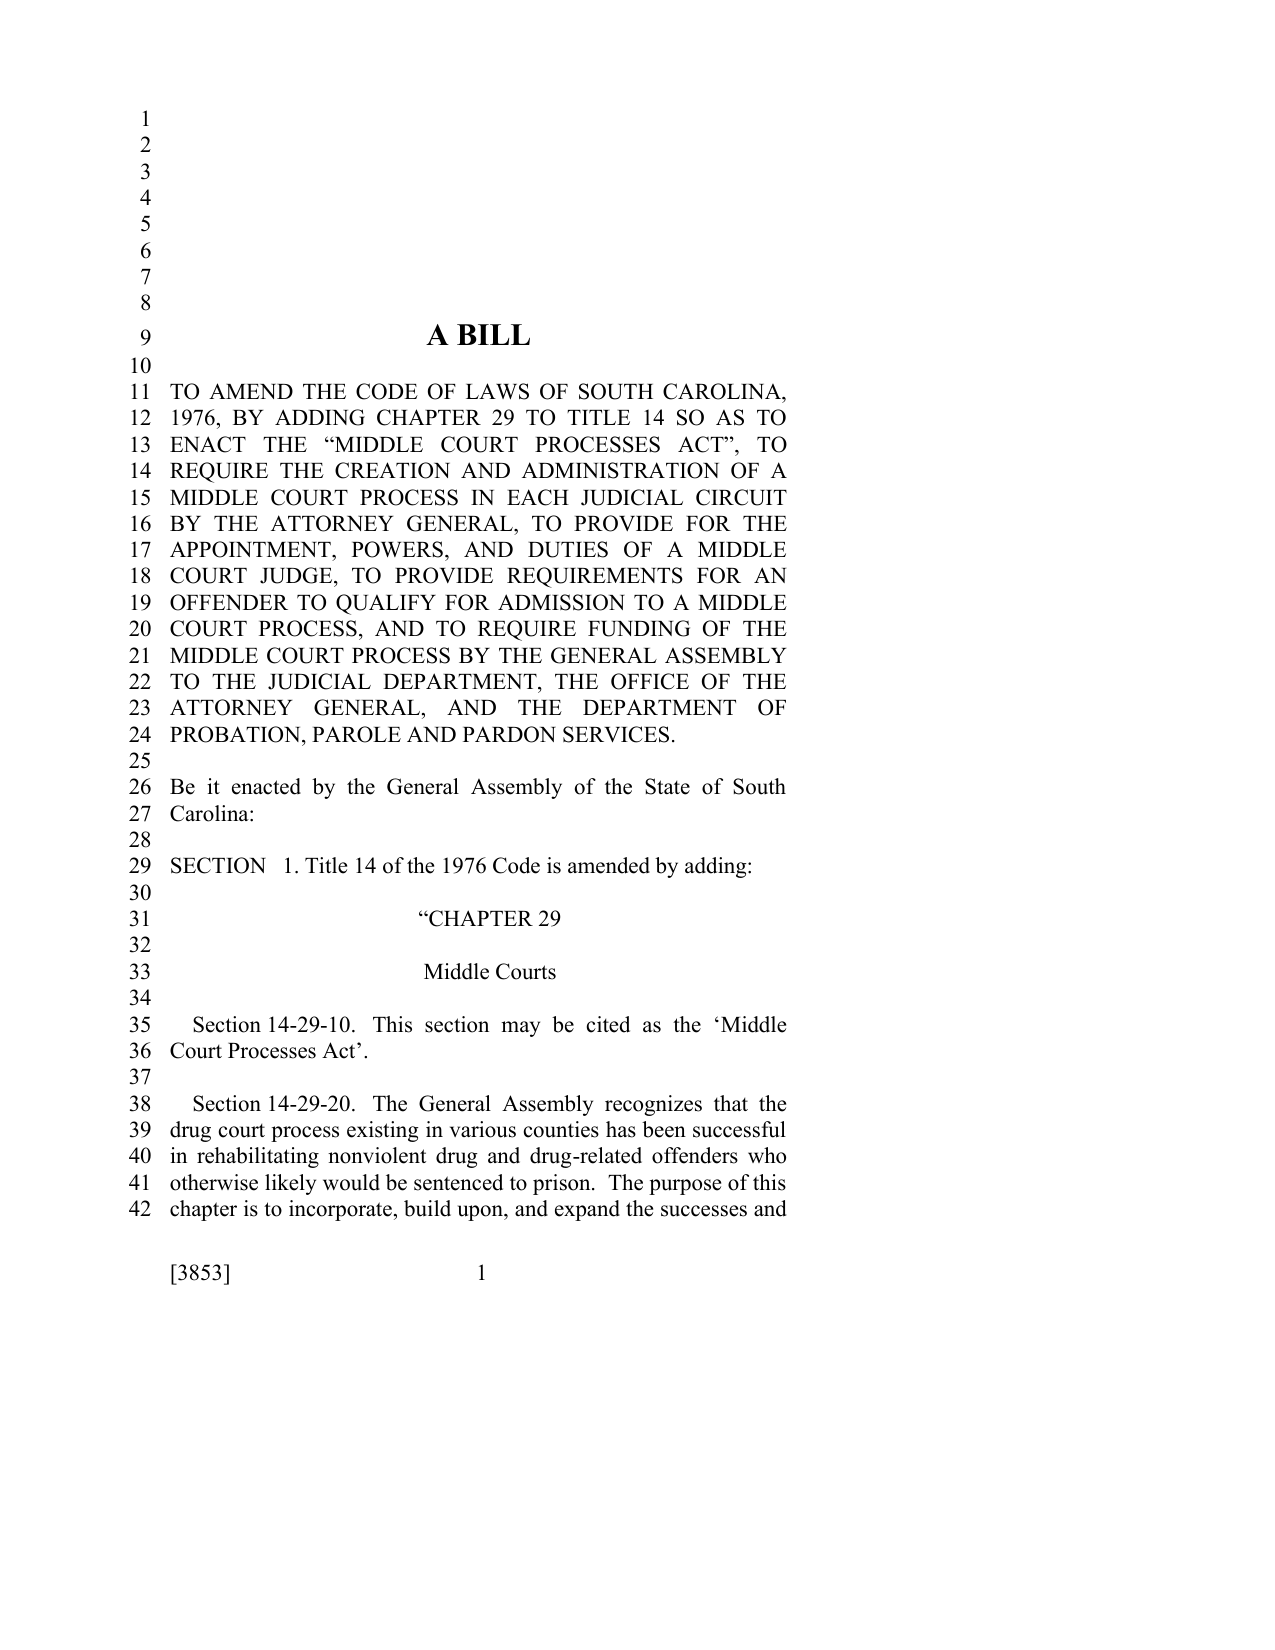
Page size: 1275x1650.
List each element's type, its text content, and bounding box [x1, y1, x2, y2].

text TO AMEND THE CODE OF LAWS OF SOUTH CAROLINA, 1976, BY ADDING CHAPTER 29 TO TITLE 14 SO AS TO ENACT THE “MIDDLE COURT PROCESSES ACT”, TO REQUIRE THE CREATION AND ADMINISTRATION OF A MIDDLE COURT PROCESS IN EACH JUDICIAL CIRCUIT BY THE ATTORNEY GENERAL, TO PROVIDE FOR THE APPOINTMENT, POWERS, AND DUTIES OF A MIDDLE COURT JUDGE, TO PROVIDE REQUIREMENTS FOR AN OFFENDER TO QUALIFY FOR ADMISSION TO A MIDDLE COURT PROCESS, AND TO REQUIRE FUNDING OF THE MIDDLE COURT PROCESS BY THE GENERAL ASSEMBLY TO THE JUDICIAL DEPARTMENT, THE OFFICE OF THE ATTORNEY GENERAL, AND THE DEPARTMENT OF PROBATION, PAROLE AND PARDON SERVICES. [169, 378, 787, 747]
text A BILL [169, 316, 787, 352]
text “CHAPTER 29 [169, 905, 787, 932]
text Be it enacted by the General Assembly of the State of South Carolina: [169, 773, 787, 826]
text SECTION 1. Title 14 of the 1976 Code is amended by adding: [169, 852, 787, 879]
text Section 14-29-10. This section may be cited as the ‘Middle Court Processes Act’. [169, 1011, 787, 1063]
text Middle Courts [169, 958, 787, 984]
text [169, 1090, 787, 1221]
